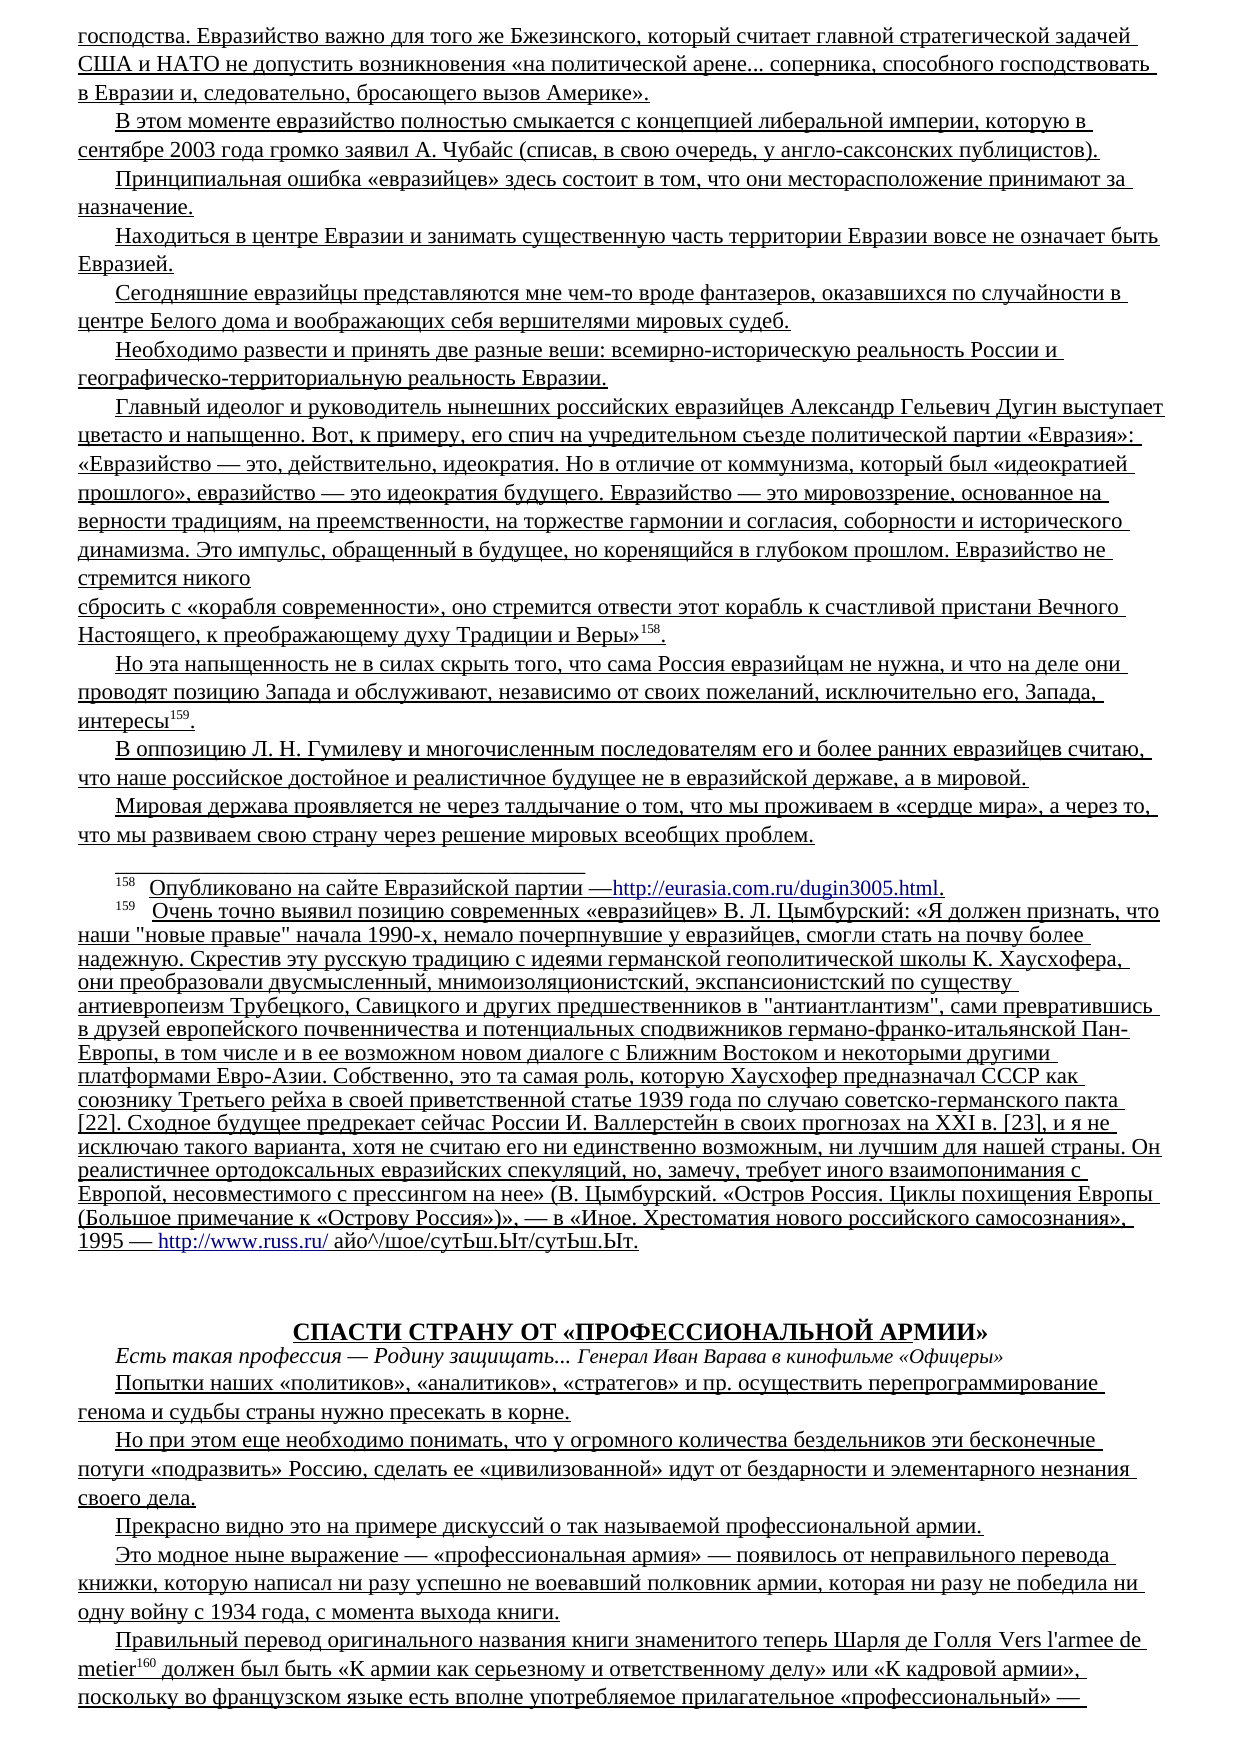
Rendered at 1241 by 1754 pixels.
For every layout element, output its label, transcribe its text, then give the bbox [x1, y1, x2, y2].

text Принципиальная ошибка «евразийцев» здесь состоит в том, что они месторасположение принимают за назначение. [78, 163, 1165, 220]
text В этом моменте евразийство полностью смыкается с концепцией либеральной империи, которую в сентябре 2003 года громко заявил А. Чубайс (списав, в свою очередь, у англо-саксонских публицистов). [78, 106, 1165, 163]
text Необходимо развести и принять две разные веши: всемирно-историческую реальность России и географическо-территориальную реальность Евразии. [78, 334, 1165, 391]
text В оппозицию Л. Н. Гумилеву и многочисленным последователям его и более ранних евразийцев считаю, что наше российское достойное и реалистичное будущее не в евразийской державе, а в мировой. [78, 734, 1165, 791]
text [78, 1625, 1165, 1710]
text Это модное ныне выражение — «профессиональная армия» — появилось от неправильного перевода книжки, которую написал ни разу успешно не воевавший полковник армии, которая ни разу не победила ни одну войну с 1934 года, с момента выхода книги. [78, 1539, 1165, 1625]
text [78, 20, 1165, 106]
text сбросить с «корабля современности», оно стремится отвести этот корабль к счастливой пристани Вечного Настоящего, к преображающему духу Традиции и Веры»158. [78, 591, 1165, 648]
text _________________________________________ [78, 848, 1165, 877]
list Очень точно выявил позицию современных «евразийцев» В. Л. Цымбурский: «Я должен признать, что наши "новые правые" начала 1990-х, немало почерпнувшие у евразийцев, смогли стать на почву более надежную. Скрестив эту русскую традицию с идеями германской геополитической школы К. Хаусхофера, они преобразовали двусмысленный, мнимоизоляционистский, экспансионистский по существу антиевропеизм Трубецкого, Савицкого и других предшественников в "антиантлантизм", сами превратившись в друзей европейского почвенничества и потенциальных сподвижников германо-франко-итальянской Пан-Европы, в том числе и в ее возможном новом диалоге с Ближним Востоком и некоторыми другими платформами Евро-Азии. Собственно, это та самая роль, которую Хаусхофер предназначал СССР как союзнику Третьего рейха в своей приветственной статье 1939 года по случаю советско-германского пакта [22]. Сходное будущее предрекает сейчас России И. Валлерстейн в своих прогнозах на XXI в. [23], и я не исключаю такого варианта, хотя не считаю его ни единственно возможным, ни лучшим для нашей страны. Он реалистичнее ортодоксальных евразийских спекуляций, но, замечу, требует иного взаимопонимания с Европой, несовместимого с прессингом на нее» (В. Цымбурский. «Остров Россия. Циклы похищения Европы (Большое примечание к «Острову Россия»)», — в «Иное. Хрестоматия нового российского самосознания», 1995 — http://www.russ.ru/ айо^/шое/сутЬш.Ыт/сутЬш.Ыт. [78, 900, 1165, 1253]
text СПАСТИ СТРАНУ ОТ «ПРОФЕССИОНАЛЬНОЙ АРМИИ» [78, 1322, 1165, 1345]
text Есть такая профессия — Родину защищать... Генерал Иван Варава в кинофильме «Офицеры» [78, 1345, 1165, 1368]
text Мировая держава проявляется не через талдычание о том, что мы проживаем в «сердце мира», а через то, что мы развиваем свою страну через решение мировых всеобщих проблем. [78, 791, 1165, 848]
text Находиться в центре Евразии и занимать существенную часть территории Евразии вовсе не означает быть Евразией. [78, 220, 1165, 277]
text Сегодняшние евразийцы представляются мне чем-то вроде фантазеров, оказавшихся по случайности в центре Белого дома и воображающих себя вершителями мировых судеб. [78, 277, 1165, 334]
text Попытки наших «политиков», «аналитиков», «стратегов» и пр. осуществить перепрограммирование генома и судьбы страны нужно пресекать в корне. [78, 1368, 1165, 1425]
text Но при этом еще необходимо понимать, что у огромного количества бездельников эти бесконечные потуги «подразвить» Россию, сделать ее «цивилизованной» идут от бездарности и элементарного незнания своего дела. [78, 1425, 1165, 1511]
text Но эта напыщенность не в силах скрыть того, что сама Россия евразийцам не нужна, и что на деле они проводят позицию Запада и обслуживают, независимо от своих пожеланий, исключительно его, Запада, интересы159. [78, 648, 1165, 734]
text Главный идеолог и руководитель нынешних российских евразийцев Александр Гельевич Дугин выступает цветасто и напыщенно. Вот, к примеру, его спич на учредительном съезде политической партии «Евразия»: «Евразийство — это, действительно, идеократия. Но в отличие от коммунизма, который был «идеократией прошлого», евразийство — это идеократия будущего. Евразийство — это мировоззрение, основанное на верности традициям, на преемственности, на торжестве гармонии и согласия, соборности и исторического динамизма. Это импульс, обращенный в будущее, но коренящийся в глубоком прошлом. Евразийство не стремится никого [78, 391, 1165, 591]
list Опубликовано на сайте Евразийской партии —http://eurasia.com.ru/dugin3005.html. [78, 877, 1165, 900]
text Прекрасно видно это на примере дискуссий о так называемой профессиональной армии. [78, 1511, 1165, 1539]
